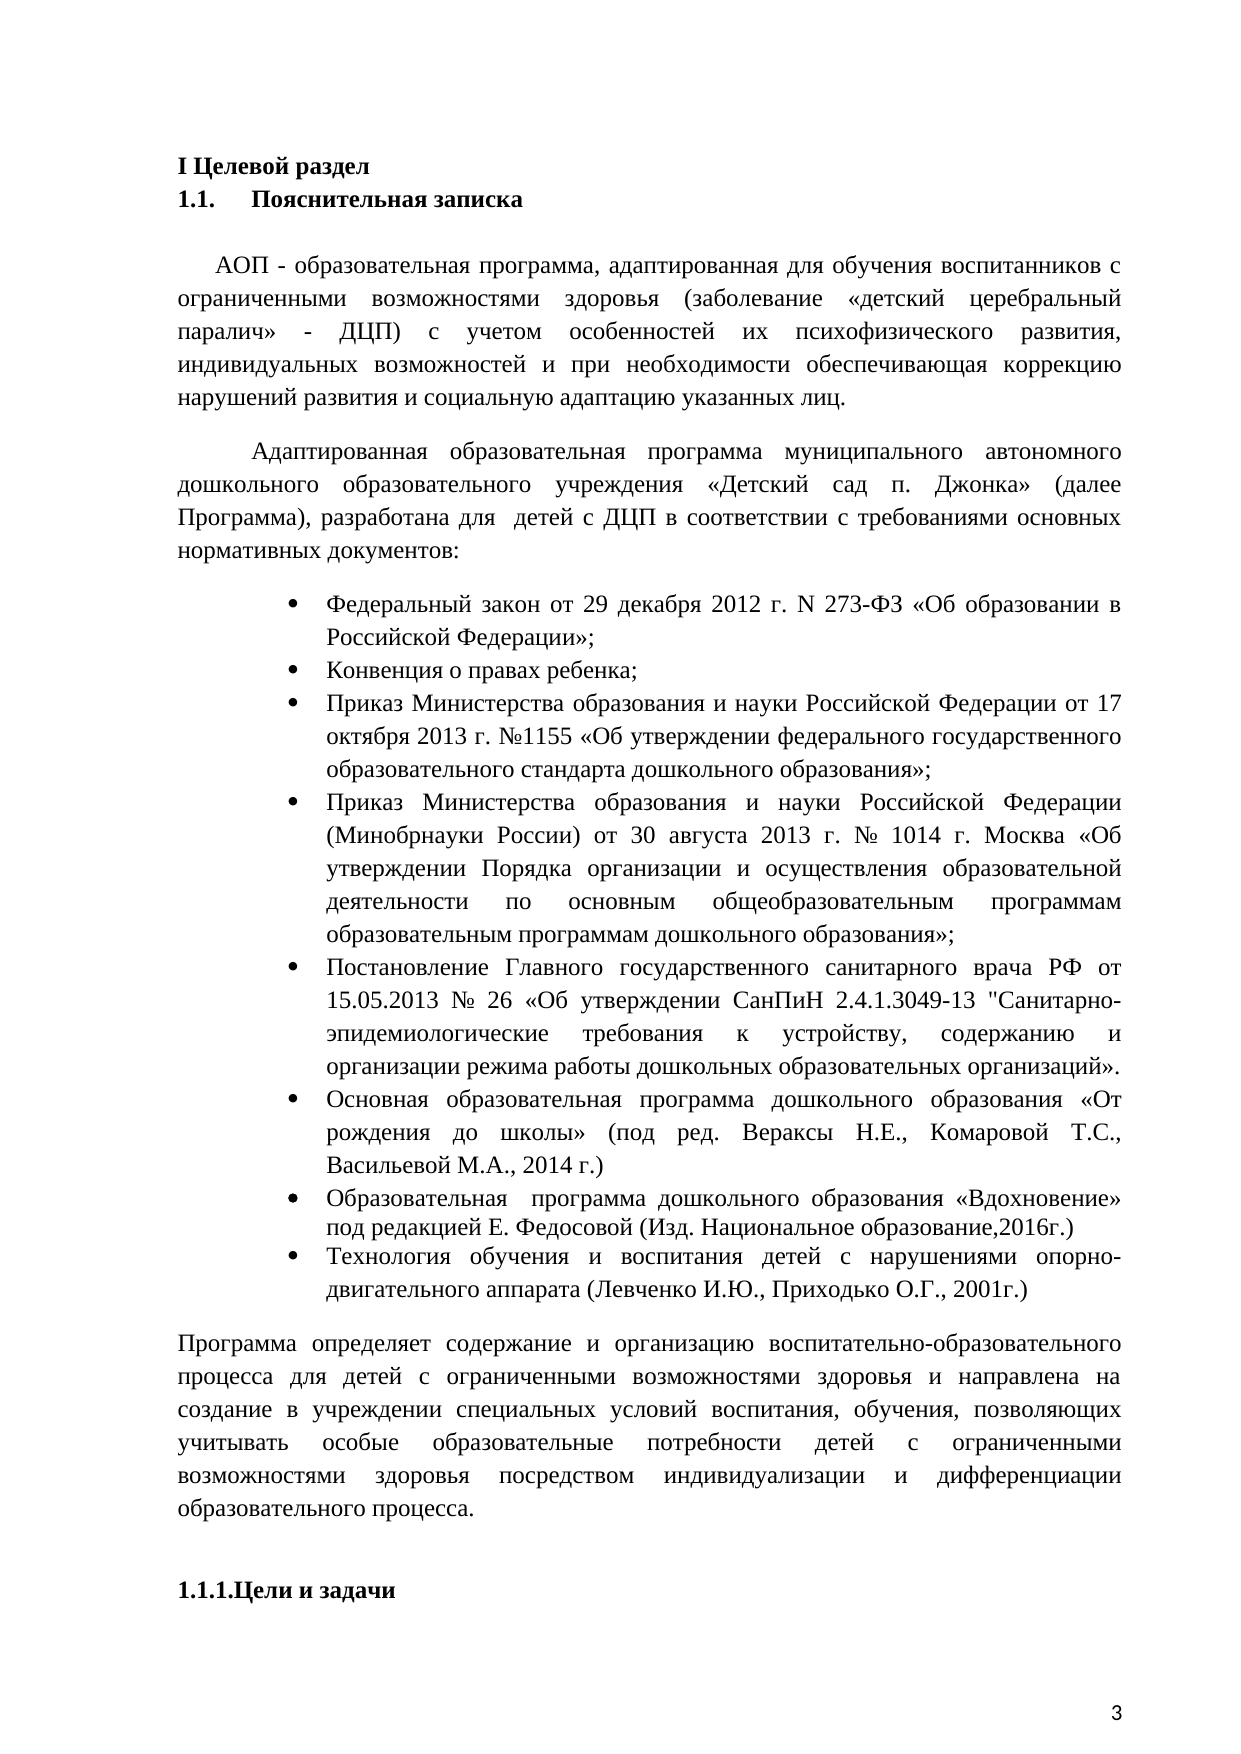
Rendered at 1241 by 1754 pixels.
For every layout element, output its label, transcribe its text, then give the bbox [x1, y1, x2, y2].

list Конвенция о правах ребенка; [288, 655, 1122, 684]
list Приказ Министерства образования и науки Российской Федерации от 17 октября 2013 г. №1155 «Об утверждении федерального государственного образовательного стандарта дошкольного образования»; [288, 688, 1122, 783]
text 1.1.1.Цели и задачи [177, 1576, 1122, 1604]
text АОП - образовательная программа, адаптированная для обучения воспитанников с ограниченными возможностями здоровья (заболевание «детский церебральный паралич» - ДЦП) с учетом особенностей их психофизического развития, индивидуальных возможностей и при необходимости обеспечивающая коррекцию нарушений развития и социальную адаптацию указанных лиц. [177, 250, 1122, 411]
list Образовательная программа дошкольного образования «Вдохновение» под редакцией Е. Федосовой (Изд. Национальное образование,2016г.) [288, 1183, 1122, 1241]
list Основная образовательная программа дошкольного образования «От рождения до школы» (под ред. Вераксы Н.Е., Комаровой Т.С., Васильевой М.А., 2014 г.) [288, 1084, 1122, 1179]
list Постановление Главного государственного санитарного врача РФ от 15.05.2013 № 26 «Об утверждении СанПиН 2.4.1.3049-13 "Санитарно-эпидемиологические требования к устройству, содержанию и организации режима работы дошкольных образовательных организаций». [288, 952, 1122, 1080]
list Приказ Министерства образования и науки Российской Федерации (Минобрнауки России) от 30 августа 2013 г. № 1014 г. Москва «Об утверждении Порядка организации и осуществления образовательной деятельности по основным общеобразовательным программам образовательным программам дошкольного образования»; [288, 787, 1122, 948]
text Адаптированная образовательная программа муниципального автономного дошкольного образовательного учреждения «Детский сад п. Джонка» (далее Программа), разработана для детей с ДЦП в соответствии с требованиями основных нормативных документов: [177, 436, 1122, 564]
list Пояснительная записка [177, 184, 1122, 213]
list Технология обучения и воспитания детей с нарушениями опорно-двигательного аппарата (Левченко И.Ю., Приходько О.Г., 2001г.) [288, 1241, 1122, 1303]
text I Целевой раздел [177, 151, 1122, 180]
list Федеральный закон от 29 декабря 2012 г. N 273-ФЗ «Об образовании в Российской Федерации»; [288, 589, 1122, 651]
text Программа определяет содержание и организацию воспитательно-образовательного процесса для детей с ограниченными возможностями здоровья и направлена на создание в учреждении специальных условий воспитания, обучения, позволяющих учитывать особые образовательные потребности детей с ограниченными возможностями здоровья посредством индивидуализации и дифференциации образовательного процесса. [177, 1328, 1122, 1522]
